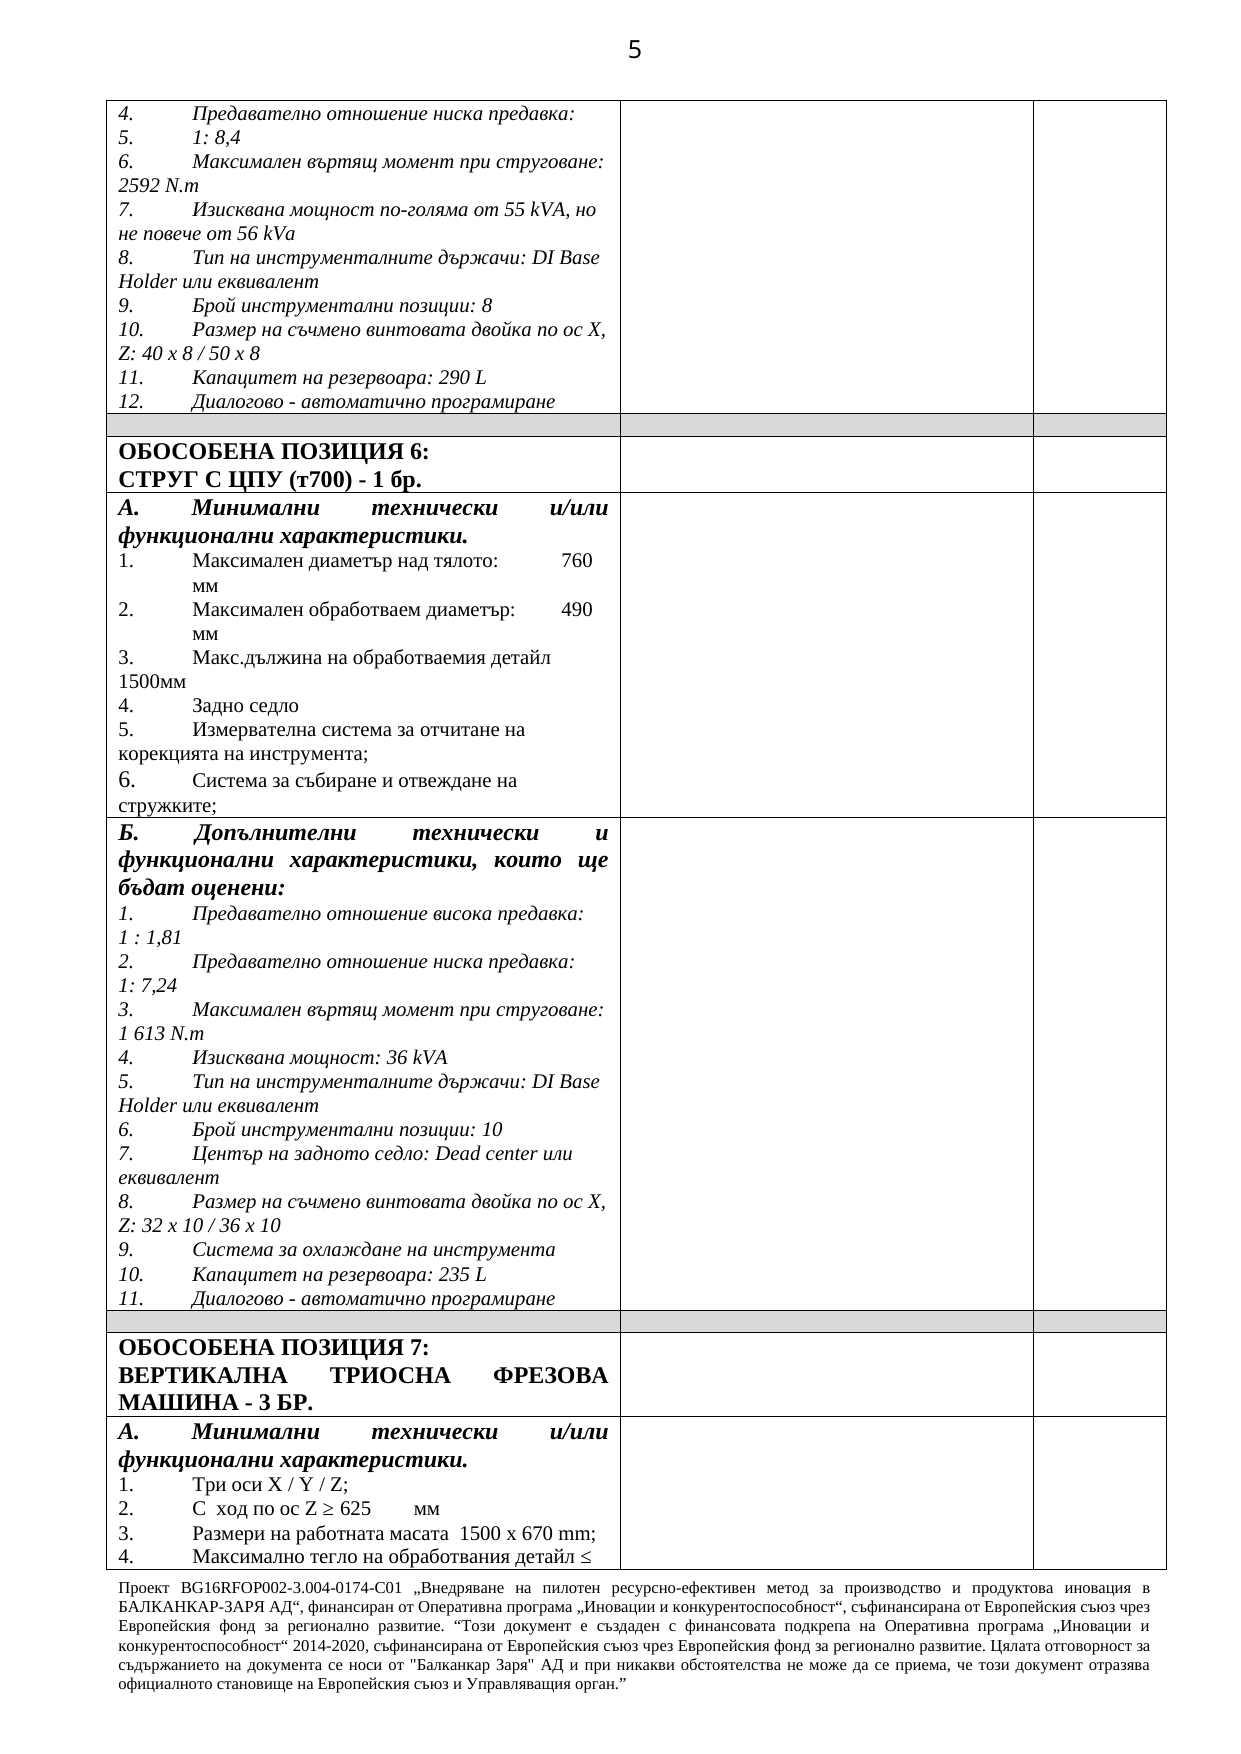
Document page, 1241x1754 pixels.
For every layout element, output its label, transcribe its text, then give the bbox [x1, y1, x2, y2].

table_cell [621, 1333, 1033, 1416]
table_cell [1034, 818, 1166, 1309]
table_cell [621, 1311, 1033, 1332]
table_cell [1034, 101, 1166, 413]
table_cell [1034, 1311, 1166, 1332]
table_cell [621, 414, 1033, 436]
table_cell [621, 101, 1033, 413]
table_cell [107, 101, 620, 413]
table_cell [1034, 493, 1166, 817]
table_cell [621, 818, 1033, 1309]
table_cell [1034, 437, 1166, 492]
table_cell [1034, 414, 1166, 436]
table_cell [621, 493, 1033, 817]
table_cell ОБОСОБЕНА ПОЗИЦИЯ 7: ВЕРТИКАЛНА ТРИОСНА ФРЕЗОВА МАШИНА - 3 БР. [107, 1333, 620, 1416]
table_cell [107, 1311, 620, 1332]
table_cell [1034, 1333, 1166, 1416]
table_cell [107, 414, 620, 436]
table_cell Б. Допълнителни технически и функционални характеристики, които ще бъдат оценени: Предавателно отношение висока предавка: 1 : 1,81 Предавателно отношение ниска предавка: 1: 7,24 Максимален въртящ момент при струговане: 1 613 N.m Изисквана мощност: 36 kVA Тип на инструменталните държачи: DI Base Holder или еквивалент Брой инструментални позиции: 10 Център на задното седло: Dead center или еквивалент Размер на съчмено винтовата двойка по ос X, Z: 32 x 10 / 36 x 10 Система за охлаждане на инструмента Капацитет на резервоара: 235 L Диалогово - автоматично програмиране [107, 818, 620, 1309]
table_cell [1034, 1417, 1166, 1568]
table_cell [621, 1417, 1033, 1568]
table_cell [107, 1417, 620, 1568]
table_cell А. Минимални технически и/или функционални характеристики. Максимален диаметър над тялото: 760 мм Максимален обработваем диаметър: 490 мм Макс.дължина на обработваемия детайл 1500мм Задно седло Измервателна система за отчитане на корекцията на инструмента; Система за събиране и отвеждане на стружките; [107, 493, 620, 817]
table_cell ОБОСОБЕНА ПОЗИЦИЯ 6: СТРУГ С ЦПУ (т700) - 1 бр. [107, 437, 620, 492]
table_cell [621, 437, 1033, 492]
